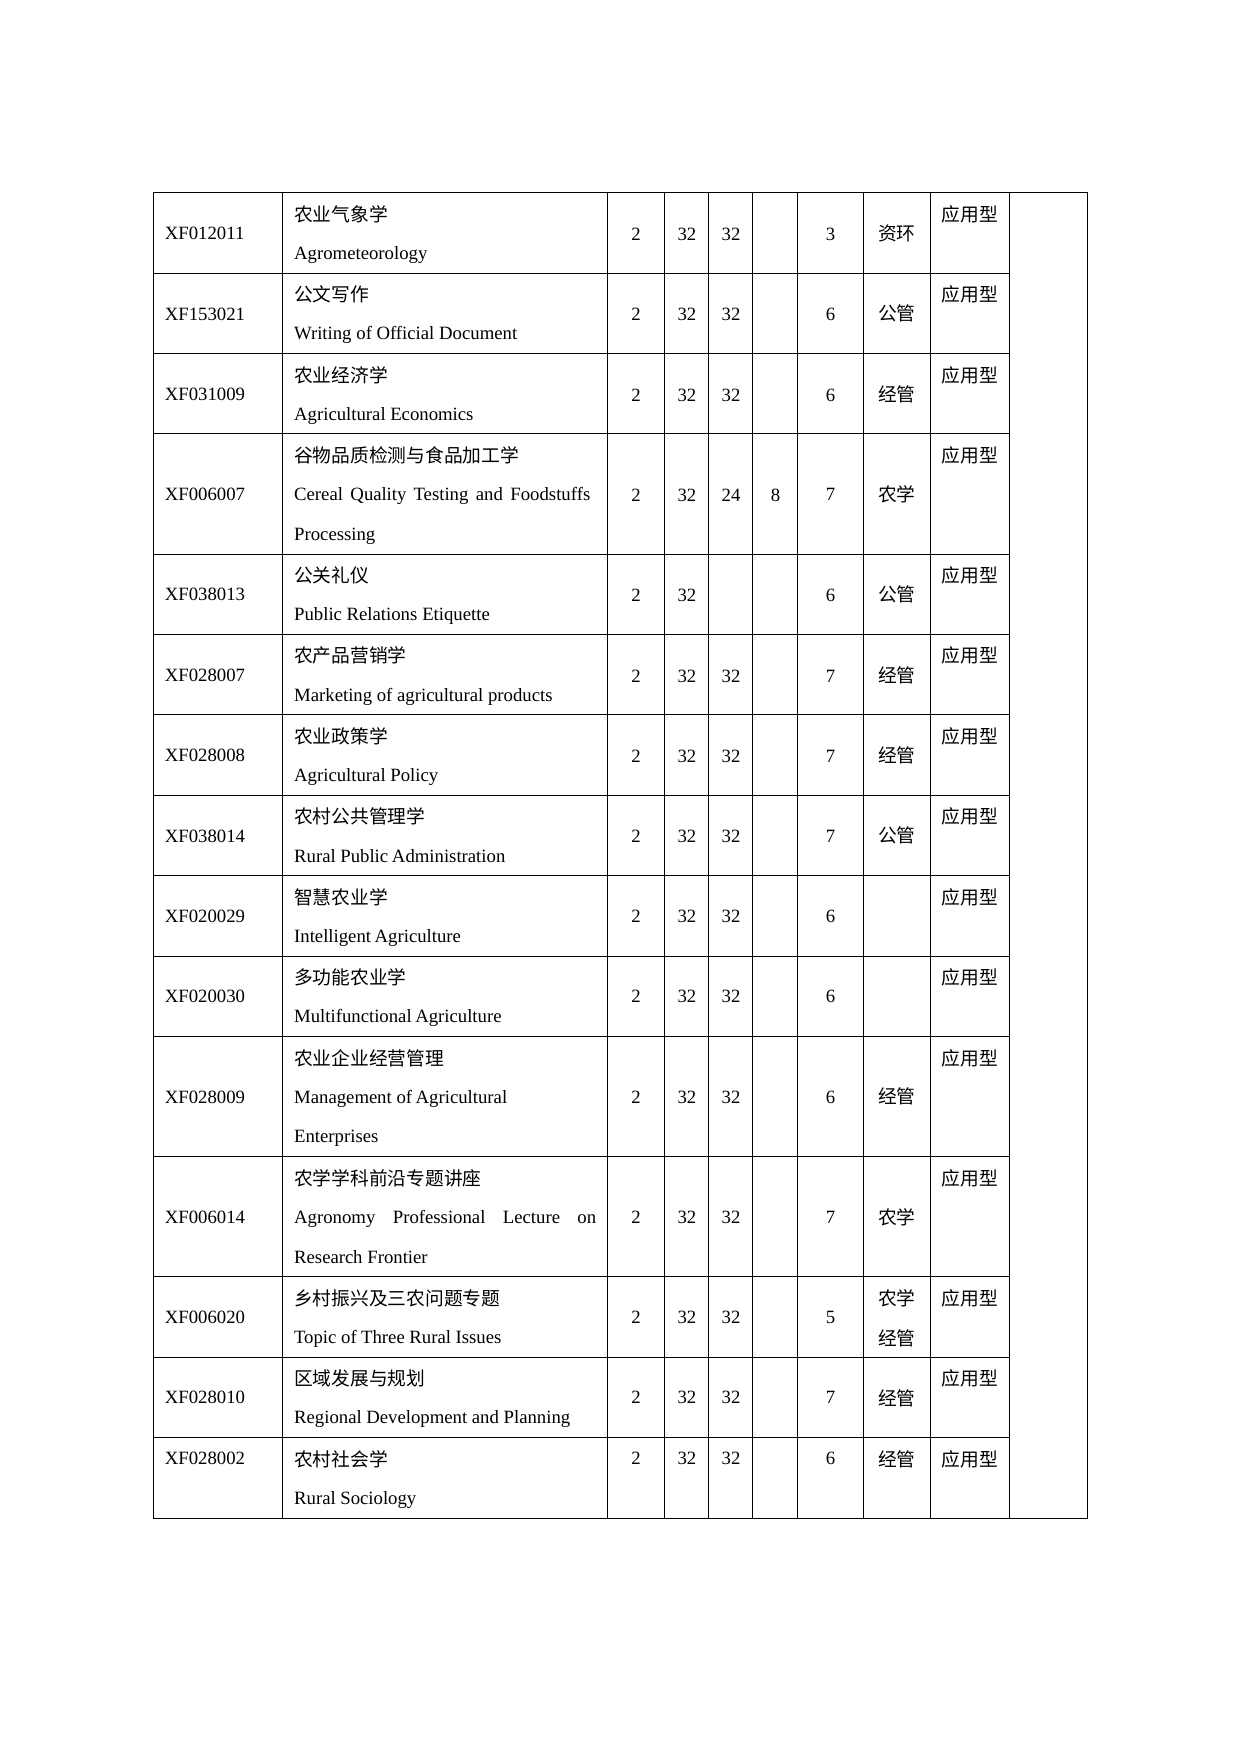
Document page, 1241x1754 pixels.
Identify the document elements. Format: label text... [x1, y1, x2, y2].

table_cell 32 [709, 876, 752, 956]
table_cell 经管 [864, 635, 930, 714]
table_cell 农村社会学 Rural Sociology [283, 1438, 607, 1517]
table_cell 32 [665, 1037, 708, 1156]
table_cell 乡村振兴及三农问题专题 Topic of Three Rural Issues [283, 1277, 607, 1357]
table_cell 应用型 [931, 715, 1009, 795]
table_cell 5 [798, 1277, 863, 1357]
table_cell 农学 [864, 1157, 930, 1276]
table_cell 8 [753, 434, 797, 553]
table_cell 32 [709, 274, 752, 353]
table_cell 应用型 [931, 796, 1009, 875]
table_cell 公管 [864, 796, 930, 875]
table_cell 32 [709, 1157, 752, 1276]
table_cell [753, 1157, 797, 1276]
table_cell [753, 555, 797, 634]
table_cell 2 [608, 957, 664, 1036]
table_cell 2 [608, 1037, 664, 1156]
table_cell [753, 957, 797, 1036]
table_cell 经管 [864, 1358, 930, 1437]
table_cell 应用型 [931, 354, 1009, 433]
table_cell 多功能农业学 Multifunctional Agriculture [283, 957, 607, 1036]
table_cell [753, 635, 797, 714]
table_cell 32 [709, 193, 752, 272]
table_cell 应用型 [931, 635, 1009, 714]
table_cell 应用型 [931, 1037, 1009, 1156]
table_cell XF038013 [154, 555, 282, 634]
table_cell 6 [798, 957, 863, 1036]
table_cell 应用型 [931, 1157, 1009, 1276]
table_cell 2 [608, 796, 664, 875]
table_cell [753, 1438, 797, 1517]
table_cell 32 [665, 555, 708, 634]
table_cell 6 [798, 555, 863, 634]
table_cell 6 [798, 274, 863, 353]
table_cell XF006014 [154, 1157, 282, 1276]
table_cell XF038014 [154, 796, 282, 875]
table_cell 32 [665, 796, 708, 875]
table_cell 应用型 [931, 274, 1009, 353]
table_cell 应用型 [931, 193, 1009, 272]
table_cell [753, 1277, 797, 1357]
table_cell 32 [665, 1438, 708, 1517]
table_cell 7 [798, 1358, 863, 1437]
table_cell 32 [709, 1438, 752, 1517]
table_cell 应用型 [931, 1358, 1009, 1437]
table_cell 农学学科前沿专题讲座 Agronomy Professional Lecture on Research Frontier [283, 1157, 607, 1276]
table_cell 应用型 [931, 1438, 1009, 1517]
table_cell 32 [665, 1277, 708, 1357]
table_cell 7 [798, 635, 863, 714]
table_cell 32 [709, 796, 752, 875]
table_cell 2 [608, 715, 664, 795]
table_cell 智慧农业学 Intelligent Agriculture [283, 876, 607, 956]
table_cell 经管 [864, 1438, 930, 1517]
table_cell 32 [665, 1157, 708, 1276]
table_cell 应用型 [931, 555, 1009, 634]
table_cell 谷物品质检测与食品加工学 Cereal Quality Testing and Foodstuffs Processing [283, 434, 607, 553]
table_cell 7 [798, 796, 863, 875]
table_cell XF020029 [154, 876, 282, 956]
table_cell XF031009 [154, 354, 282, 433]
table_cell 经管 [864, 1037, 930, 1156]
table_cell [753, 193, 797, 272]
table_cell 2 [608, 193, 664, 272]
table_cell 6 [798, 354, 863, 433]
table_cell 公文写作 Writing of Official Document [283, 274, 607, 353]
table_cell 公管 [864, 274, 930, 353]
table_cell 公管 [864, 555, 930, 634]
table_cell 应用型 [931, 434, 1009, 553]
table_cell 2 [608, 635, 664, 714]
table_cell 32 [665, 715, 708, 795]
table_cell XF028002 [154, 1438, 282, 1517]
table_cell 2 [608, 555, 664, 634]
table_cell XF028009 [154, 1037, 282, 1156]
table_cell 6 [798, 1438, 863, 1517]
table_cell 2 [608, 1277, 664, 1357]
table_cell 32 [709, 354, 752, 433]
table_cell [753, 715, 797, 795]
table_cell 7 [798, 715, 863, 795]
table_cell 应用型 [931, 957, 1009, 1036]
table_cell 32 [665, 957, 708, 1036]
table_cell 经管 [864, 715, 930, 795]
table_cell 农业气象学 Agrometeorology [283, 193, 607, 272]
table_cell 32 [665, 193, 708, 272]
table_cell 6 [798, 876, 863, 956]
table_cell 32 [709, 957, 752, 1036]
table_cell 32 [709, 1277, 752, 1357]
table_cell [753, 796, 797, 875]
table_cell XF012011 [154, 193, 282, 272]
table_cell 32 [665, 876, 708, 956]
table_cell 32 [665, 635, 708, 714]
table_cell 32 [665, 354, 708, 433]
table_cell 农业企业经营管理 Management of Agricultural Enterprises [283, 1037, 607, 1156]
table_cell XF028008 [154, 715, 282, 795]
table_cell 2 [608, 1438, 664, 1517]
table_cell 32 [709, 1358, 752, 1437]
table_cell 资环 [864, 193, 930, 272]
table_cell 2 [608, 274, 664, 353]
table_cell XF153021 [154, 274, 282, 353]
table_cell 24 [709, 434, 752, 553]
table_cell [864, 957, 930, 1036]
table_cell 6 [798, 1037, 863, 1156]
table_cell 经管 [864, 354, 930, 433]
table_cell 农业经济学 Agricultural Economics [283, 354, 607, 433]
table_cell [753, 1358, 797, 1437]
table_cell 7 [798, 1157, 863, 1276]
table_cell XF006007 [154, 434, 282, 553]
table_cell 农学 [864, 434, 930, 553]
table_cell 32 [709, 715, 752, 795]
table_cell [709, 555, 752, 634]
table_cell XF028010 [154, 1358, 282, 1437]
table_cell [753, 274, 797, 353]
table_cell 7 [798, 434, 863, 553]
table_cell [753, 354, 797, 433]
table_cell [753, 876, 797, 956]
table_cell 农村公共管理学 Rural Public Administration [283, 796, 607, 875]
table_cell 32 [665, 1358, 708, 1437]
table_cell 农业政策学 Agricultural Policy [283, 715, 607, 795]
table_cell 农产品营销学 Marketing of agricultural products [283, 635, 607, 714]
table_cell 2 [608, 1157, 664, 1276]
table_cell 公关礼仪 Public Relations Etiquette [283, 555, 607, 634]
table_cell 农学 经管 [864, 1277, 930, 1357]
table_cell 3 [798, 193, 863, 272]
table_cell 2 [608, 434, 664, 553]
table_cell 32 [709, 635, 752, 714]
table_cell [753, 1037, 797, 1156]
table_cell 区域发展与规划 Regional Development and Planning [283, 1358, 607, 1437]
table_cell 32 [665, 274, 708, 353]
table_cell 2 [608, 876, 664, 956]
table_cell XF020030 [154, 957, 282, 1036]
table_cell 应用型 [931, 876, 1009, 956]
table_cell 应用型 [931, 1277, 1009, 1357]
table_cell 32 [709, 1037, 752, 1156]
table_cell 32 [665, 434, 708, 553]
table_cell [864, 876, 930, 956]
table_cell XF006020 [154, 1277, 282, 1357]
table_cell XF028007 [154, 635, 282, 714]
table_cell 2 [608, 1358, 664, 1437]
table_cell 2 [608, 354, 664, 433]
